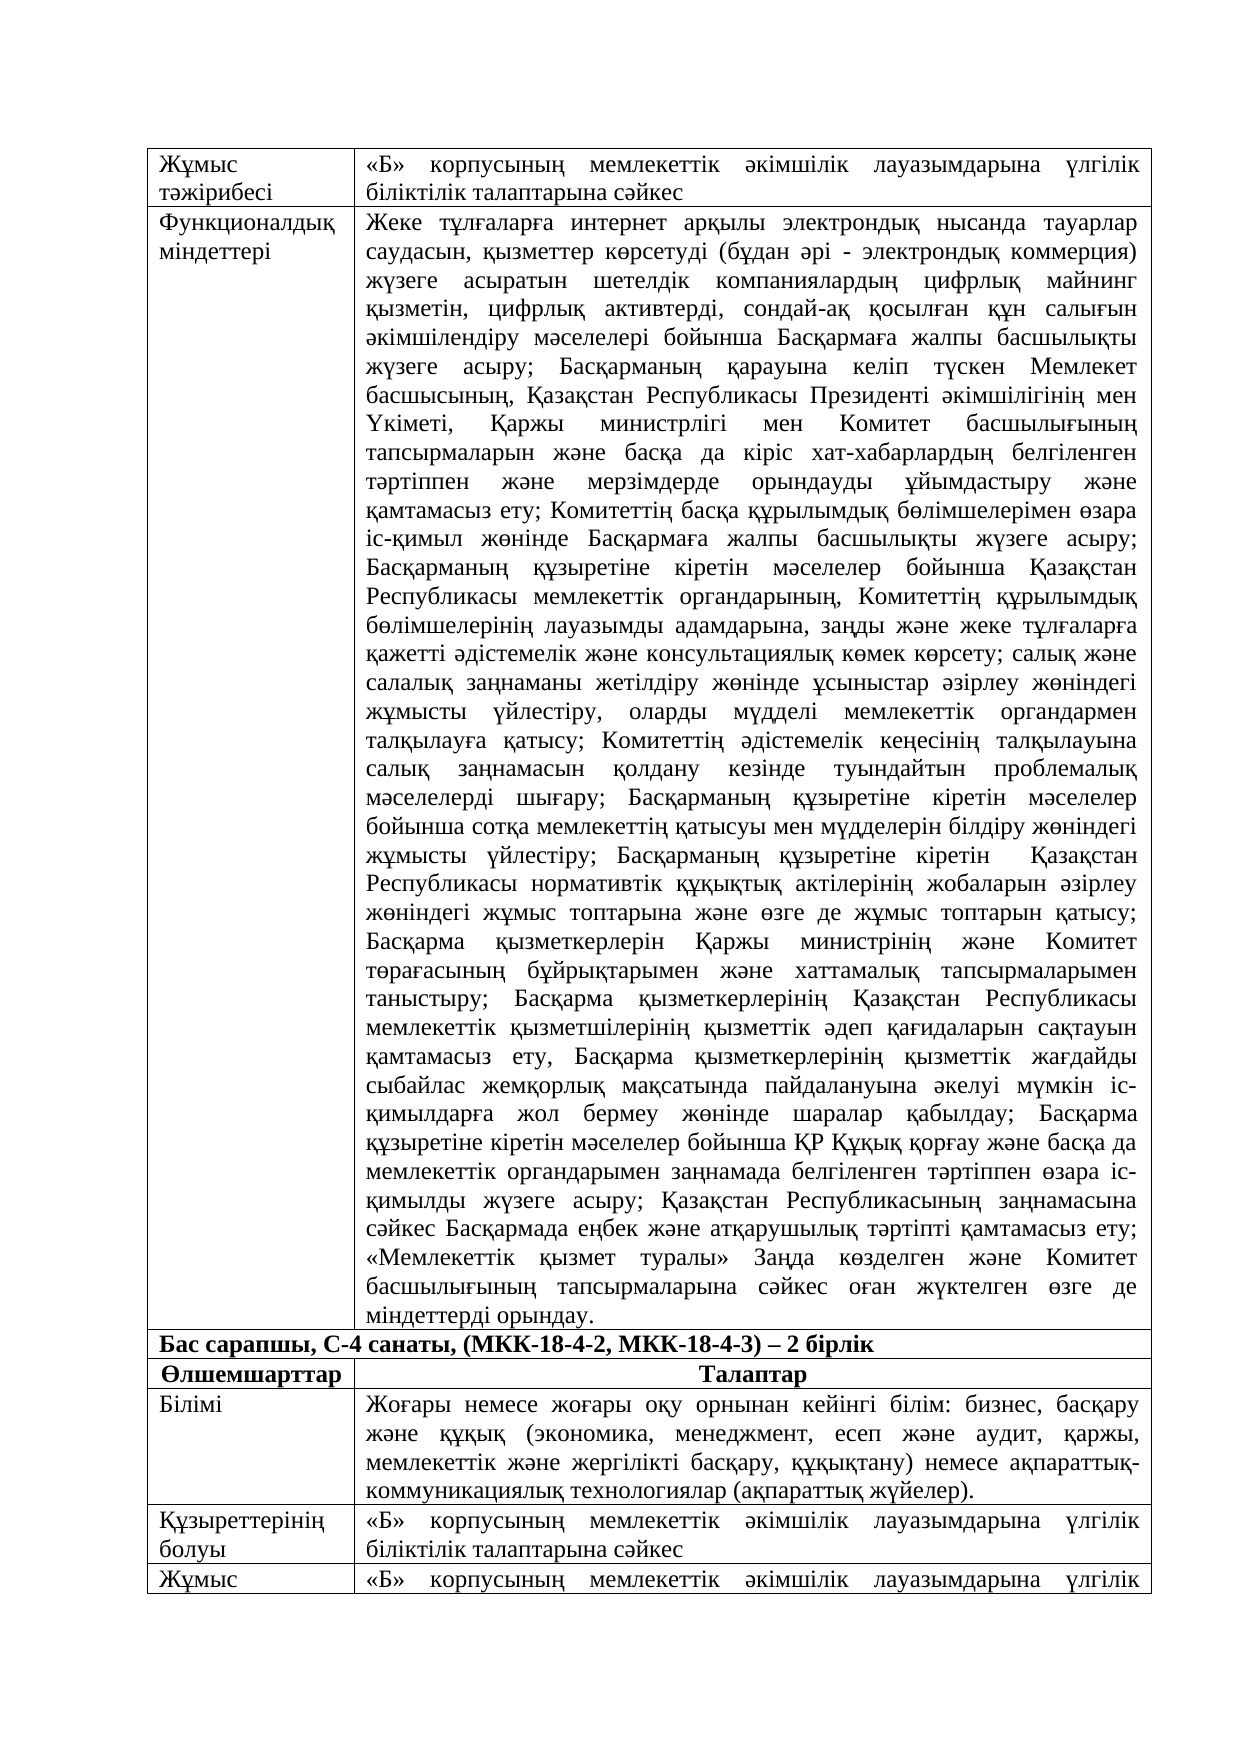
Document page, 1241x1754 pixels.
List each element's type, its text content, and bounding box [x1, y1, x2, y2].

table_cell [355, 1564, 1151, 1592]
table_cell Өлшемшарттар [148, 1359, 354, 1388]
table_cell Функционалдық міндеттері [148, 207, 354, 1328]
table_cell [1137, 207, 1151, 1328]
table_cell Жұмыс тәжірибесі [148, 1564, 354, 1592]
table_cell Жұмыс тәжірибесі [148, 149, 354, 206]
table_cell Білімі [148, 1389, 354, 1504]
table_cell Құзыреттерінің болуы [148, 1505, 354, 1563]
table_cell Бас сарапшы, С-4 санаты, (МКК-18-4-2, МКК-18-4-3) – 2 бірлік [148, 1330, 1151, 1358]
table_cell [355, 1505, 1151, 1563]
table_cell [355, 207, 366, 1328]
table_cell Жоғары немесе жоғары оқу орнынан кейінгі білім: бизнес, басқару және құқық (экономика, менеджмент, есеп және аудит, қаржы, мемлекеттік және жергілікті басқару, құқықтану) немесе ақпараттық-коммуникациялық технологиялар (ақпараттық жүйелер). [355, 1389, 1151, 1504]
table_cell Талаптар [355, 1359, 1151, 1388]
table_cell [355, 149, 1151, 206]
